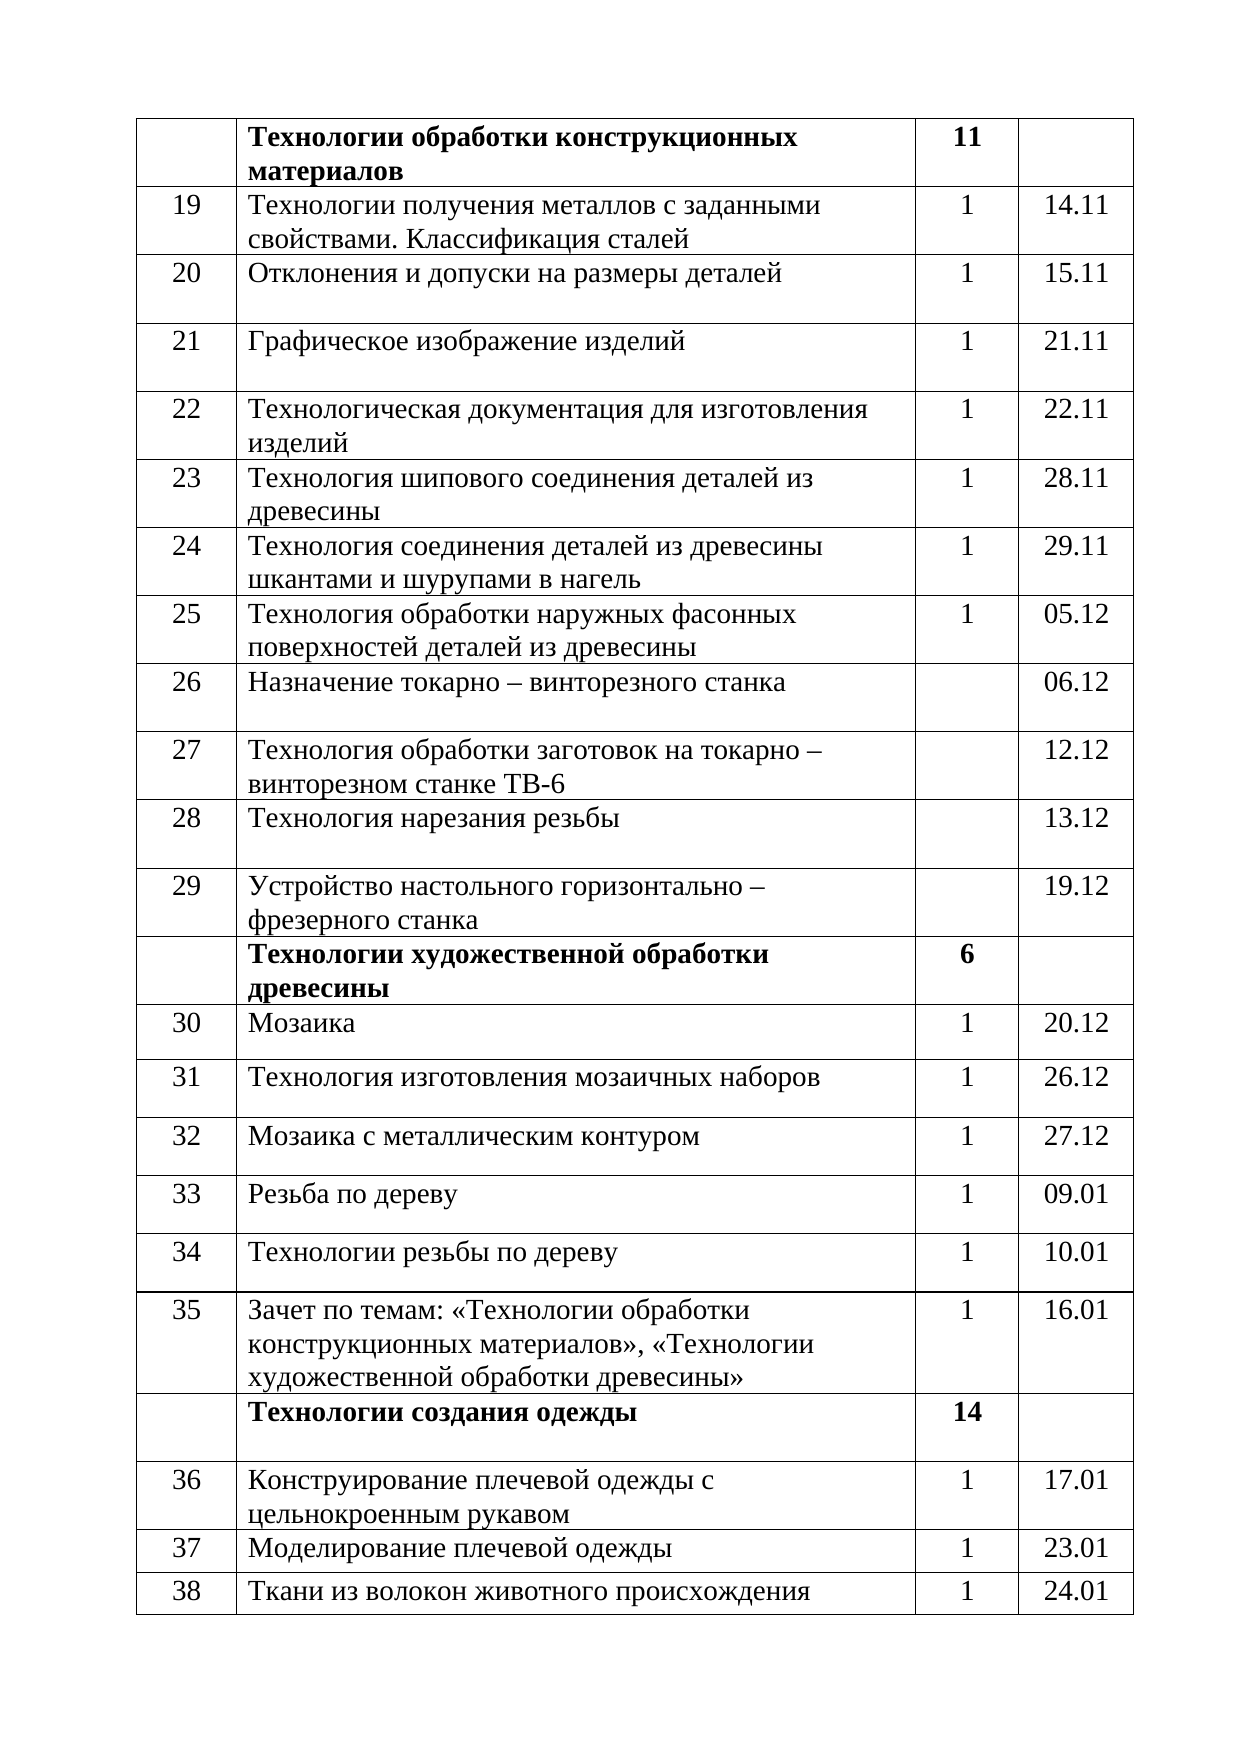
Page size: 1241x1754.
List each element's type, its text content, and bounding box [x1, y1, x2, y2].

table_cell 1 [916, 1118, 1018, 1175]
table_cell 06.12 [1019, 664, 1133, 731]
table_cell Технологическая документация для изготовления изделий [237, 392, 915, 459]
table_cell [916, 664, 1018, 731]
table_cell Конструирование плечевой одежды с цельнокроенным рукавом [237, 1462, 915, 1529]
table_cell 09.01 [1019, 1176, 1133, 1233]
table_cell 11 [916, 119, 1018, 186]
table_cell 12.12 [1019, 732, 1133, 799]
table_cell 37 [137, 1530, 236, 1572]
table_cell [137, 119, 236, 186]
table_cell Мозаика с металлическим контуром [237, 1118, 915, 1175]
table_cell 6 [916, 937, 1018, 1004]
table_cell Резьба по дереву [237, 1176, 915, 1233]
table_cell 23.01 [1019, 1530, 1133, 1572]
table_cell 1 [916, 1462, 1018, 1529]
table_cell [1019, 937, 1133, 1004]
table_cell 35 [137, 1293, 236, 1393]
table_cell 29 [137, 869, 236, 936]
table_cell Технология шипового соединения деталей из древесины [237, 460, 915, 527]
table_cell 1 [916, 1060, 1018, 1117]
table_cell 15.11 [1019, 255, 1133, 322]
table_cell 32 [137, 1118, 236, 1175]
table_cell 21 [137, 324, 236, 391]
table_cell 1 [916, 1005, 1018, 1058]
table_cell 1 [916, 528, 1018, 595]
table_cell 27 [137, 732, 236, 799]
table_cell 1 [916, 324, 1018, 391]
table_cell 20 [137, 255, 236, 322]
table_cell [916, 869, 1018, 936]
table_cell 23 [137, 460, 236, 527]
table_cell Технология обработки наружных фасонных поверхностей деталей из древесины [237, 596, 915, 663]
table_cell 1 [916, 1176, 1018, 1233]
table_cell 1 [916, 1293, 1018, 1393]
table_cell 24 [137, 528, 236, 595]
table_cell Моделирование плечевой одежды [237, 1530, 915, 1572]
table_cell Технология соединения деталей из древесины шкантами и шурупами в нагель [237, 528, 915, 595]
table_cell 13.12 [1019, 800, 1133, 867]
table_cell 30 [137, 1005, 236, 1058]
table_cell 22.11 [1019, 392, 1133, 459]
table_cell 1 [916, 1234, 1018, 1291]
table_cell 25 [137, 596, 236, 663]
table_cell 1 [916, 255, 1018, 322]
table_cell 16.01 [1019, 1293, 1133, 1393]
table_cell 1 [916, 1530, 1018, 1572]
table_cell 14 [916, 1394, 1018, 1461]
table_cell [1019, 1394, 1133, 1461]
table_cell 34 [137, 1234, 236, 1291]
table_cell 1 [916, 1573, 1018, 1614]
table_cell Мозаика [237, 1005, 915, 1058]
table_cell Ткани из волокон животного происхождения [237, 1573, 915, 1614]
table_cell Отклонения и допуски на размеры деталей [237, 255, 915, 322]
table_cell Технология изготовления мозаичных наборов [237, 1060, 915, 1117]
table_cell Технологии получения металлов с заданными свойствами. Классификация сталей [237, 187, 915, 254]
table_cell 36 [137, 1462, 236, 1529]
table_cell 14.11 [1019, 187, 1133, 254]
table_cell 24.01 [1019, 1573, 1133, 1614]
table_cell 26.12 [1019, 1060, 1133, 1117]
table_cell 28 [137, 800, 236, 867]
table_cell Устройство настольного горизонтально – фрезерного станка [237, 869, 915, 936]
table_cell 1 [916, 187, 1018, 254]
table_cell 1 [916, 392, 1018, 459]
table_cell 20.12 [1019, 1005, 1133, 1058]
table_cell 22 [137, 392, 236, 459]
table_cell 31 [137, 1060, 236, 1117]
table_cell Технологии создания одежды [237, 1394, 915, 1461]
table_cell 33 [137, 1176, 236, 1233]
table_cell 10.01 [1019, 1234, 1133, 1291]
table_cell 27.12 [1019, 1118, 1133, 1175]
table_cell 1 [916, 596, 1018, 663]
table_cell 19.12 [1019, 869, 1133, 936]
table_cell 1 [916, 460, 1018, 527]
table_cell [1019, 119, 1133, 186]
table_cell 38 [137, 1573, 236, 1614]
table_cell Технологии художественной обработки древесины [237, 937, 915, 1004]
table_cell [916, 732, 1018, 799]
table_cell Назначение токарно – винторезного станка [237, 664, 915, 731]
table_cell Технологии резьбы по дереву [237, 1234, 915, 1291]
table_cell 26 [137, 664, 236, 731]
table_cell 05.12 [1019, 596, 1133, 663]
table_cell Технологии обработки конструкционных материалов [237, 119, 915, 186]
table_cell [137, 937, 236, 1004]
table_cell Графическое изображение изделий [237, 324, 915, 391]
table_cell 17.01 [1019, 1462, 1133, 1529]
table_cell 19 [137, 187, 236, 254]
table_cell Технология обработки заготовок на токарно –винторезном станке ТВ-6 [237, 732, 915, 799]
table_cell [137, 1394, 236, 1461]
table_cell [916, 800, 1018, 867]
table_cell Технология нарезания резьбы [237, 800, 915, 867]
table_cell Зачет по темам: «Технологии обработки конструкционных материалов», «Технологии художественной обработки древесины» [237, 1293, 915, 1393]
table_cell 21.11 [1019, 324, 1133, 391]
table_cell 28.11 [1019, 460, 1133, 527]
table_cell 29.11 [1019, 528, 1133, 595]
